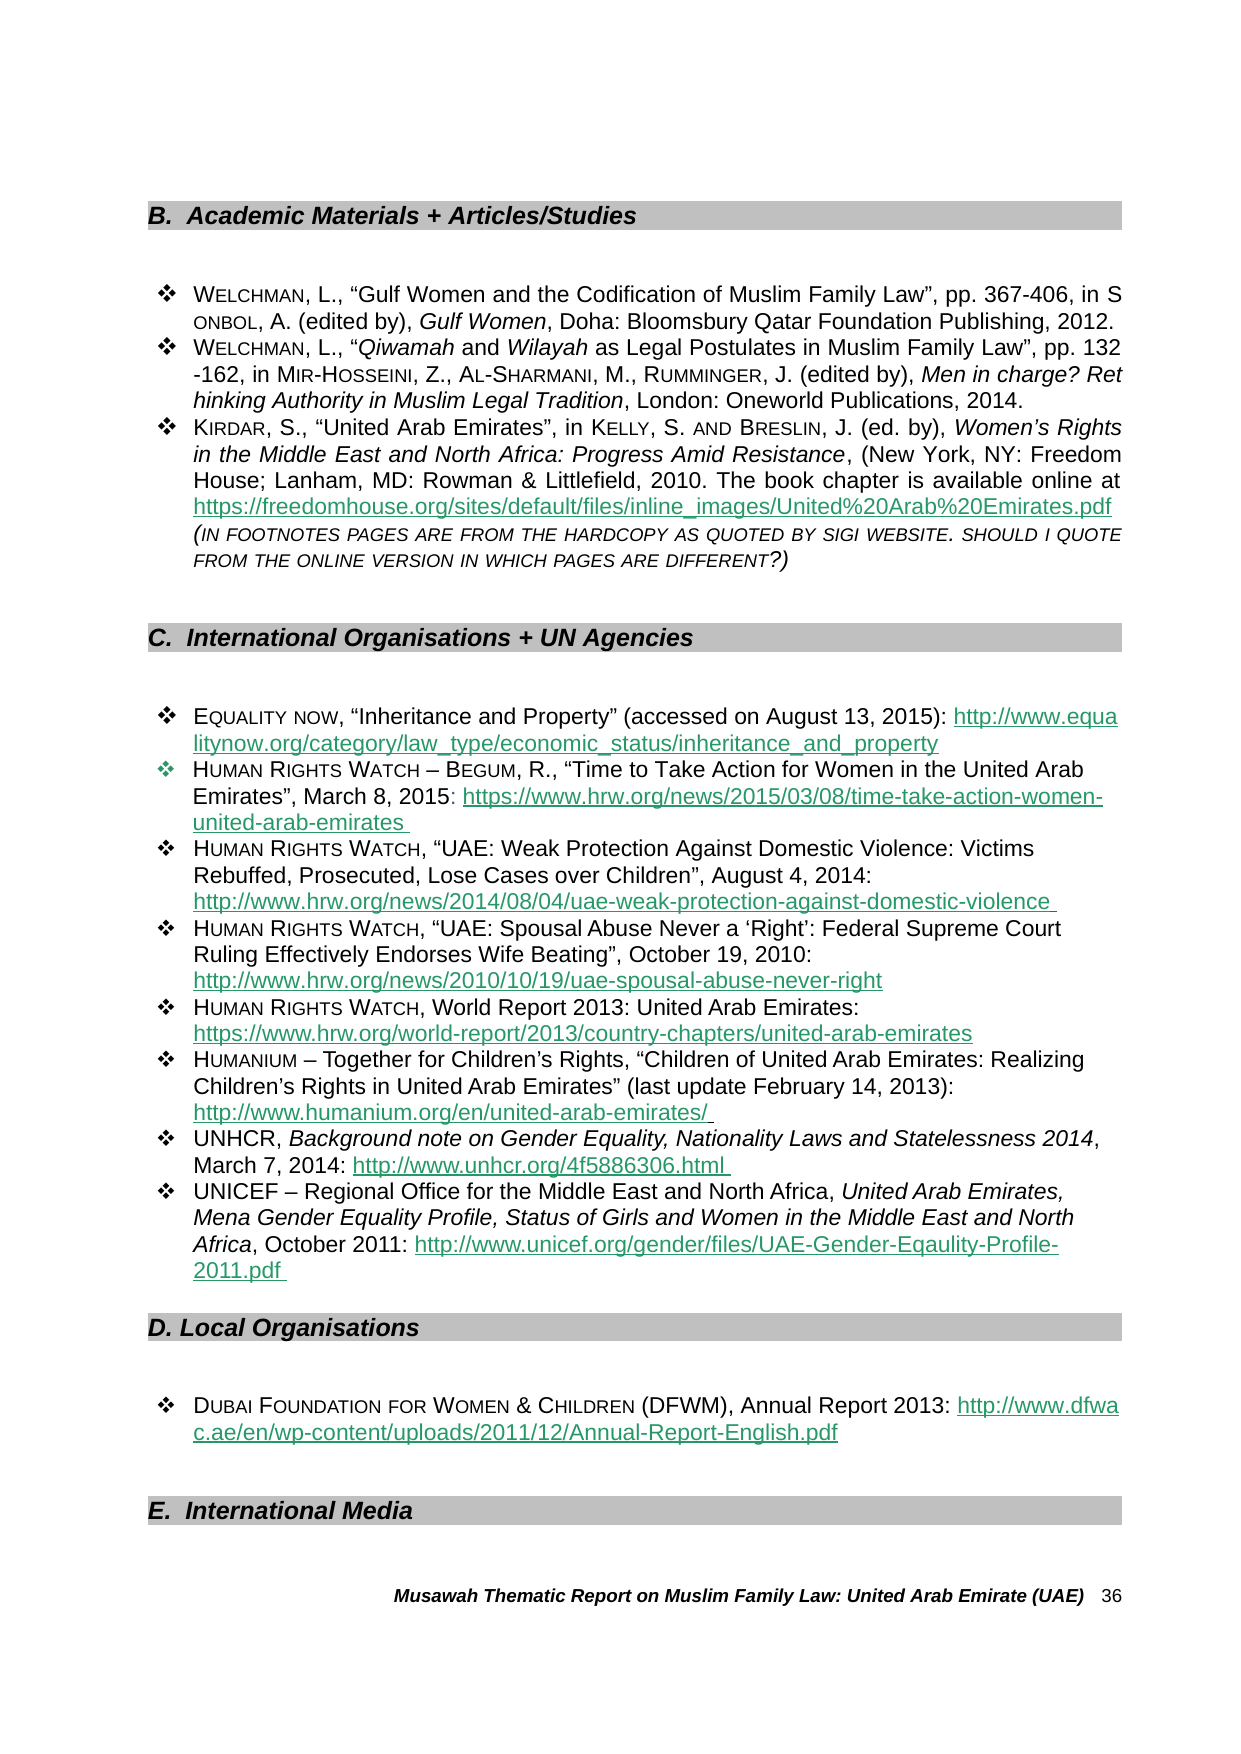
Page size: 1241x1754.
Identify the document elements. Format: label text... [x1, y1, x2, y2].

list UNICEF – Regional Office for the Middle East and North Africa, United Arab Emirates, Mena Gender Equality Profile, Status of Girls and Women in the Middle East and North Africa, October 2011: http://www.unicef.org/gender/files/UAE-Gender-Eqaulity-Profile-2011.pdf [156, 1178, 1122, 1283]
list Kirdar, S., “United Arab Emirates”, in Kelly, S. and Breslin, J. (ed. by), Women’s Rights in the Middle East and North Africa: Progress Amid Resistance, (New York, NY: Freedom House; Lanham, MD: Rowman & Littlefield, 2010. The book chapter is available online at https://freedomhouse.org/sites/default/files/inline_images/United%20Arab%20Emirates.pdf [156, 414, 1122, 519]
text B. Academic Materials + Articles/Studies [148, 201, 1122, 230]
text E. International Media [148, 1496, 1122, 1525]
subtitle Human Rights Watch – Begum, R., “Time to Take Action for Women in the United Arab Emirates”, March 8, 2015: https://www.hrw.org/news/2015/03/08/time-take-action-women-united-arab-emirates [155, 756, 1122, 835]
list Welchman, L., “Qiwamah and Wilayah as Legal Postulates in Muslim Family Law”, pp. 132-162, in Mir-Hosseini, Z., Al-Sharmani, M., Rumminger, J. (edited by), Men in charge? Rethinking Authority in Muslim Legal Tradition, London: Oneworld Publications, 2014. [156, 334, 1122, 414]
subtitle Human Rights Watch, “UAE: Weak Protection Against Domestic Violence: Victims Rebuffed, Prosecuted, Lose Cases over Children”, August 4, 2014: http://www.hrw.org/news/2014/08/04/uae-weak-protection-against-domestic-violence [156, 835, 1122, 914]
list UNHCR, Background note on Gender Equality, Nationality Laws and Statelessness 2014, March 7, 2014: http://www.unhcr.org/4f5886306.html [156, 1125, 1122, 1178]
list Dubai Foundation for Women & Children (DFWM), Annual Report 2013: http://www.dfwac.ae/en/wp-content/uploads/2011/12/Annual-Report-English.pdf [156, 1392, 1122, 1445]
list Welchman, L., “Gulf Women and the Codification of Muslim Family Law”, pp. 367-406, in Sonbol, A. (edited by), Gulf Women, Doha: Bloomsbury Qatar Foundation Publishing, 2012. [156, 281, 1122, 334]
list Human Rights Watch, World Report 2013: United Arab Emirates: https://www.hrw.org/world-report/2013/country-chapters/united-arab-emirates [156, 993, 1122, 1046]
list (in footnotes pages are from the hardcopy as quoted by sigi website. should i quote from the online version in which pages are different?) [193, 519, 1122, 572]
text D. Local Organisations [148, 1313, 1122, 1341]
list Equality now, “Inheritance and Property” (accessed on August 13, 2015): http://www.equalitynow.org/category/law_type/economic_status/inheritance_and_property [156, 703, 1122, 756]
list Humanium – Together for Children’s Rights, “Children of United Arab Emirates: Realizing Children’s Rights in United Arab Emirates” (last update February 14, 2013): http://www.humanium.org/en/united-arab-emirates/ [156, 1046, 1122, 1125]
list Human Rights Watch, “UAE: Spousal Abuse Never a ‘Right’: Federal Supreme Court Ruling Effectively Endorses Wife Beating”, October 19, 2010: http://www.hrw.org/news/2010/10/19/uae-spousal-abuse-never-right [156, 914, 1122, 993]
text C. International Organisations + UN Agencies [148, 623, 1122, 652]
